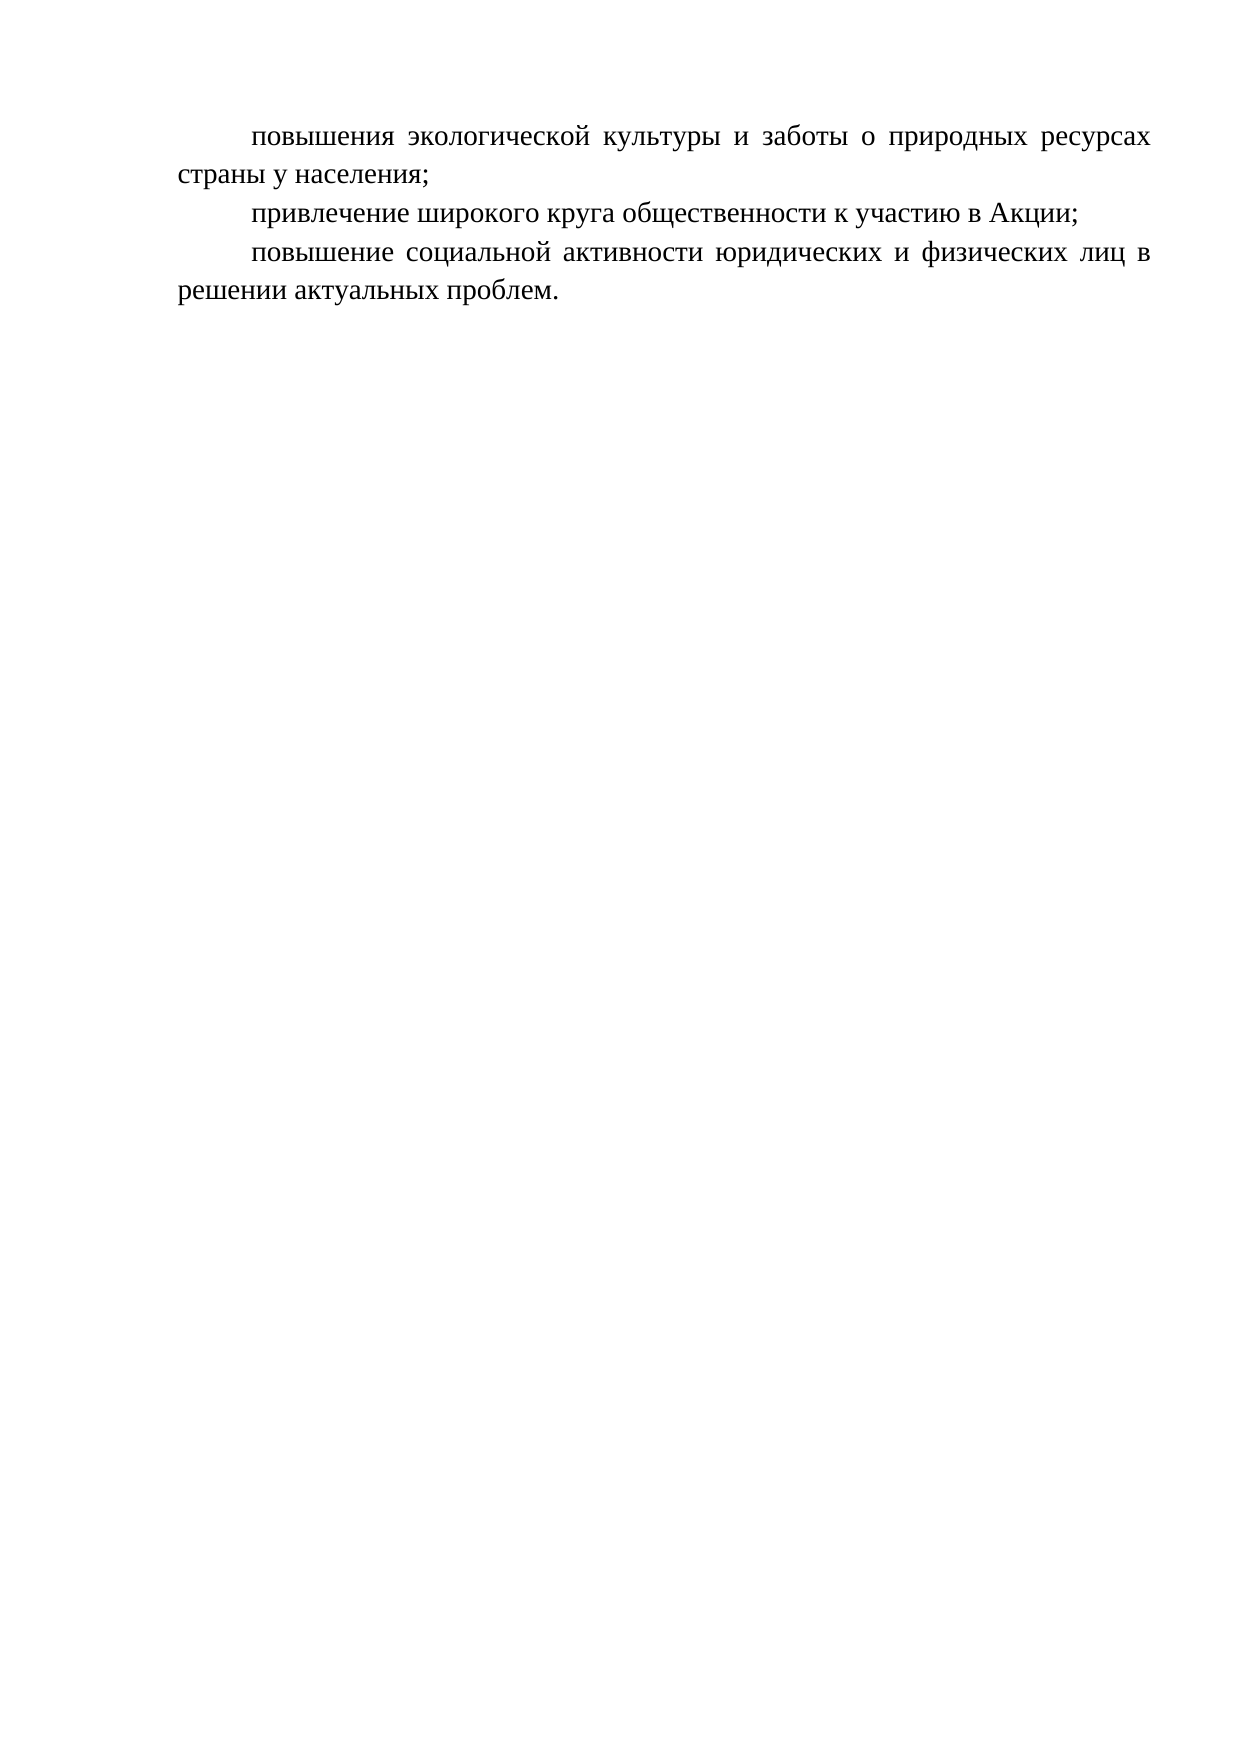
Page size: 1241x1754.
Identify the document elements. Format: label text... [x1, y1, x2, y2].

text повышение социальной активности юридических и физических лиц в решении актуальных проблем. [177, 234, 1152, 306]
text повышения экологической культуры и заботы о природных ресурсах страны у населения; [177, 118, 1152, 190]
text привлечение широкого круга общественности к участию в Акции; [177, 195, 1152, 229]
